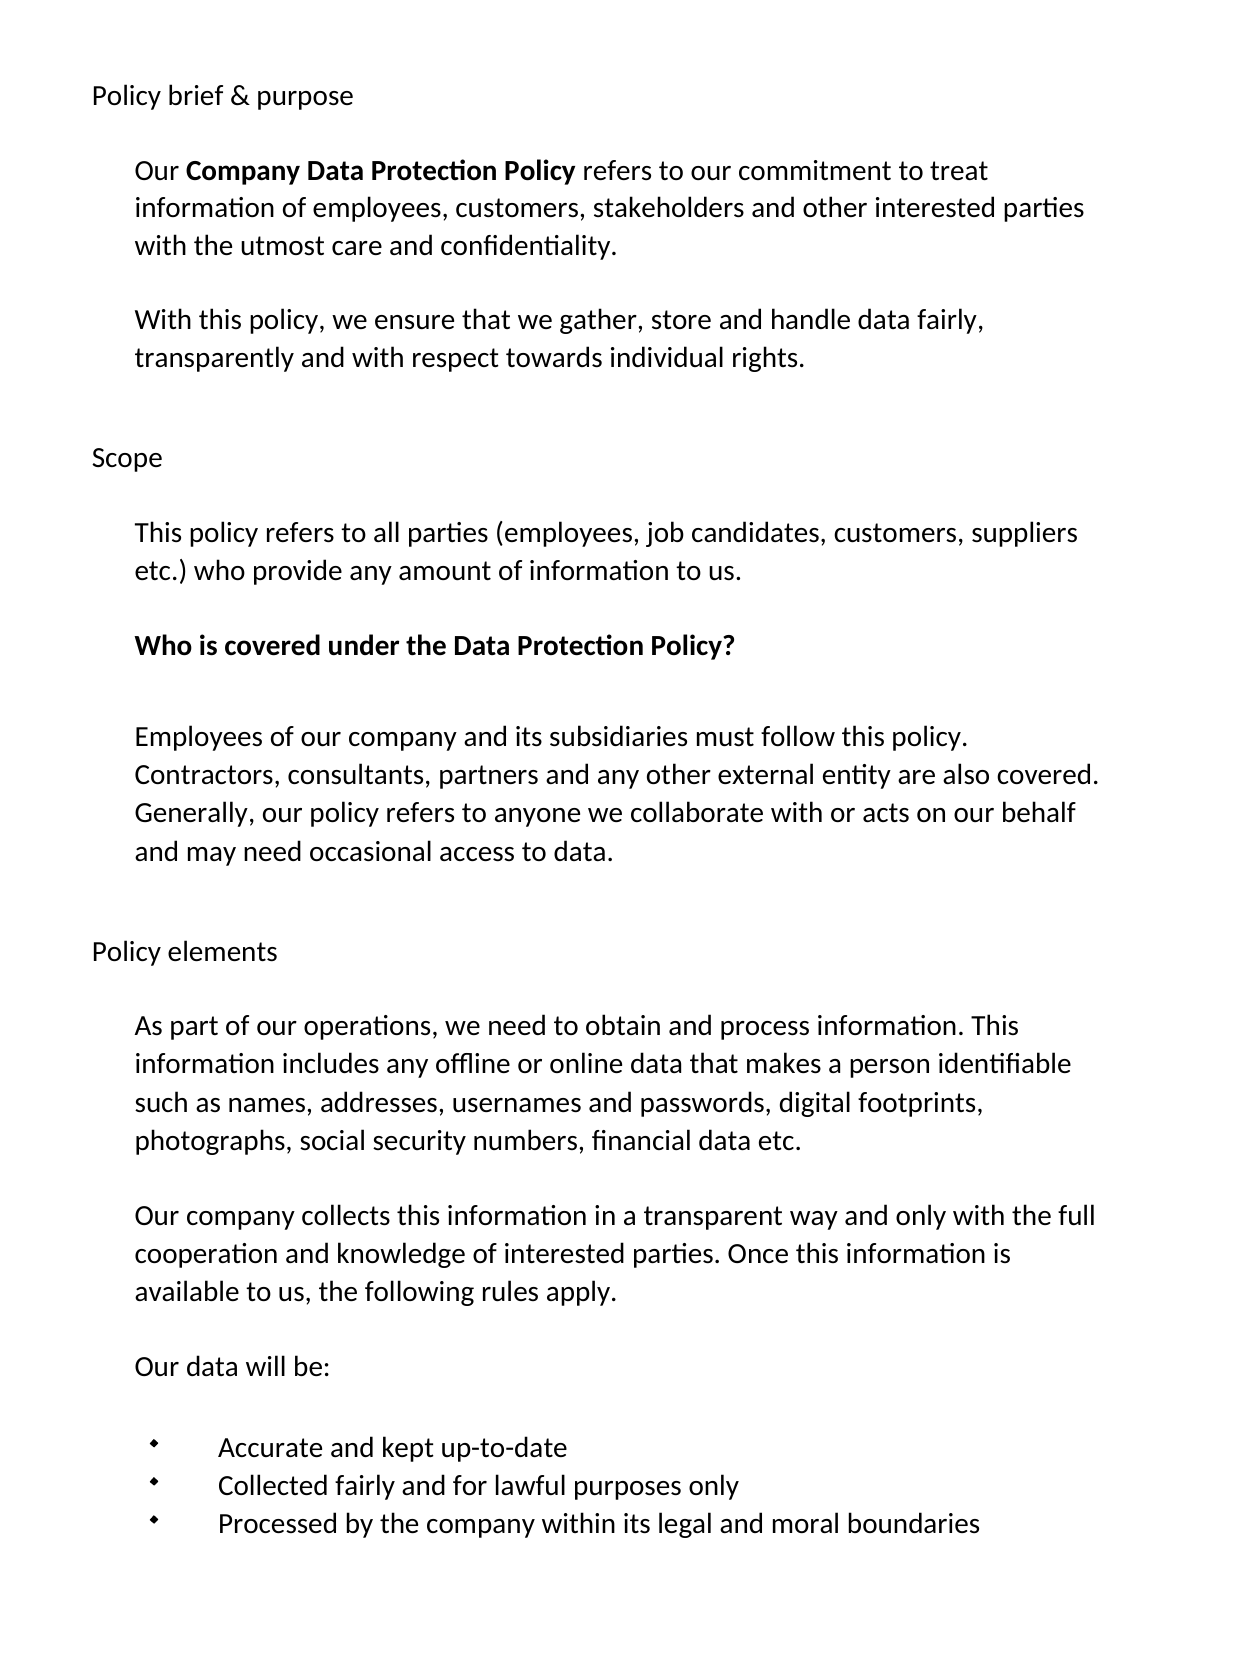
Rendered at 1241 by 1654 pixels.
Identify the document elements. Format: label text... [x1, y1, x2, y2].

text Employees of our company and its subsidiaries must follow this policy. Contractors, consultants, partners and any other external entity are also covered. Generally, our policy refers to anyone we collaborate with or acts on our behalf and may need occasional access to data. [134, 718, 1103, 868]
subtitle Scope [92, 439, 1148, 475]
text Our data will be: [134, 1348, 1148, 1383]
text Our Company Data Protection Policy refers to our commitment to treat information of employees, customers, stakeholders and other interested parties with the utmost care and confidentiality. [134, 152, 1126, 263]
subtitle Policy elements [92, 933, 1148, 968]
subtitle Policy brief & purpose [92, 77, 1148, 113]
text Processed by the company within its legal and moral boundaries [218, 1505, 1148, 1541]
text This policy refers to all parties (employees, job candidates, customers, suppliers etc.) who provide any amount of information to us. [134, 514, 1111, 588]
text As part of our operations, we need to obtain and process information. This information includes any offline or online data that makes a person identifiable such as names, addresses, usernames and passwords, digital footprints, photographs, social security numbers, financial data etc. [134, 1007, 1125, 1158]
text Collected fairly and for lawful purposes only [218, 1467, 1148, 1502]
text Accurate and kept up-to-date [218, 1429, 1148, 1464]
text With this policy, we ensure that we gather, store and handle data fairly, transparently and with respect towards individual rights. [134, 301, 1064, 375]
text Our company collects this information in a transparent way and only with the full cooperation and knowledge of interested parties. Once this information is available to us, the following rules apply. [134, 1197, 1104, 1309]
text Who is covered under the Data Protection Policy? [134, 627, 1148, 662]
